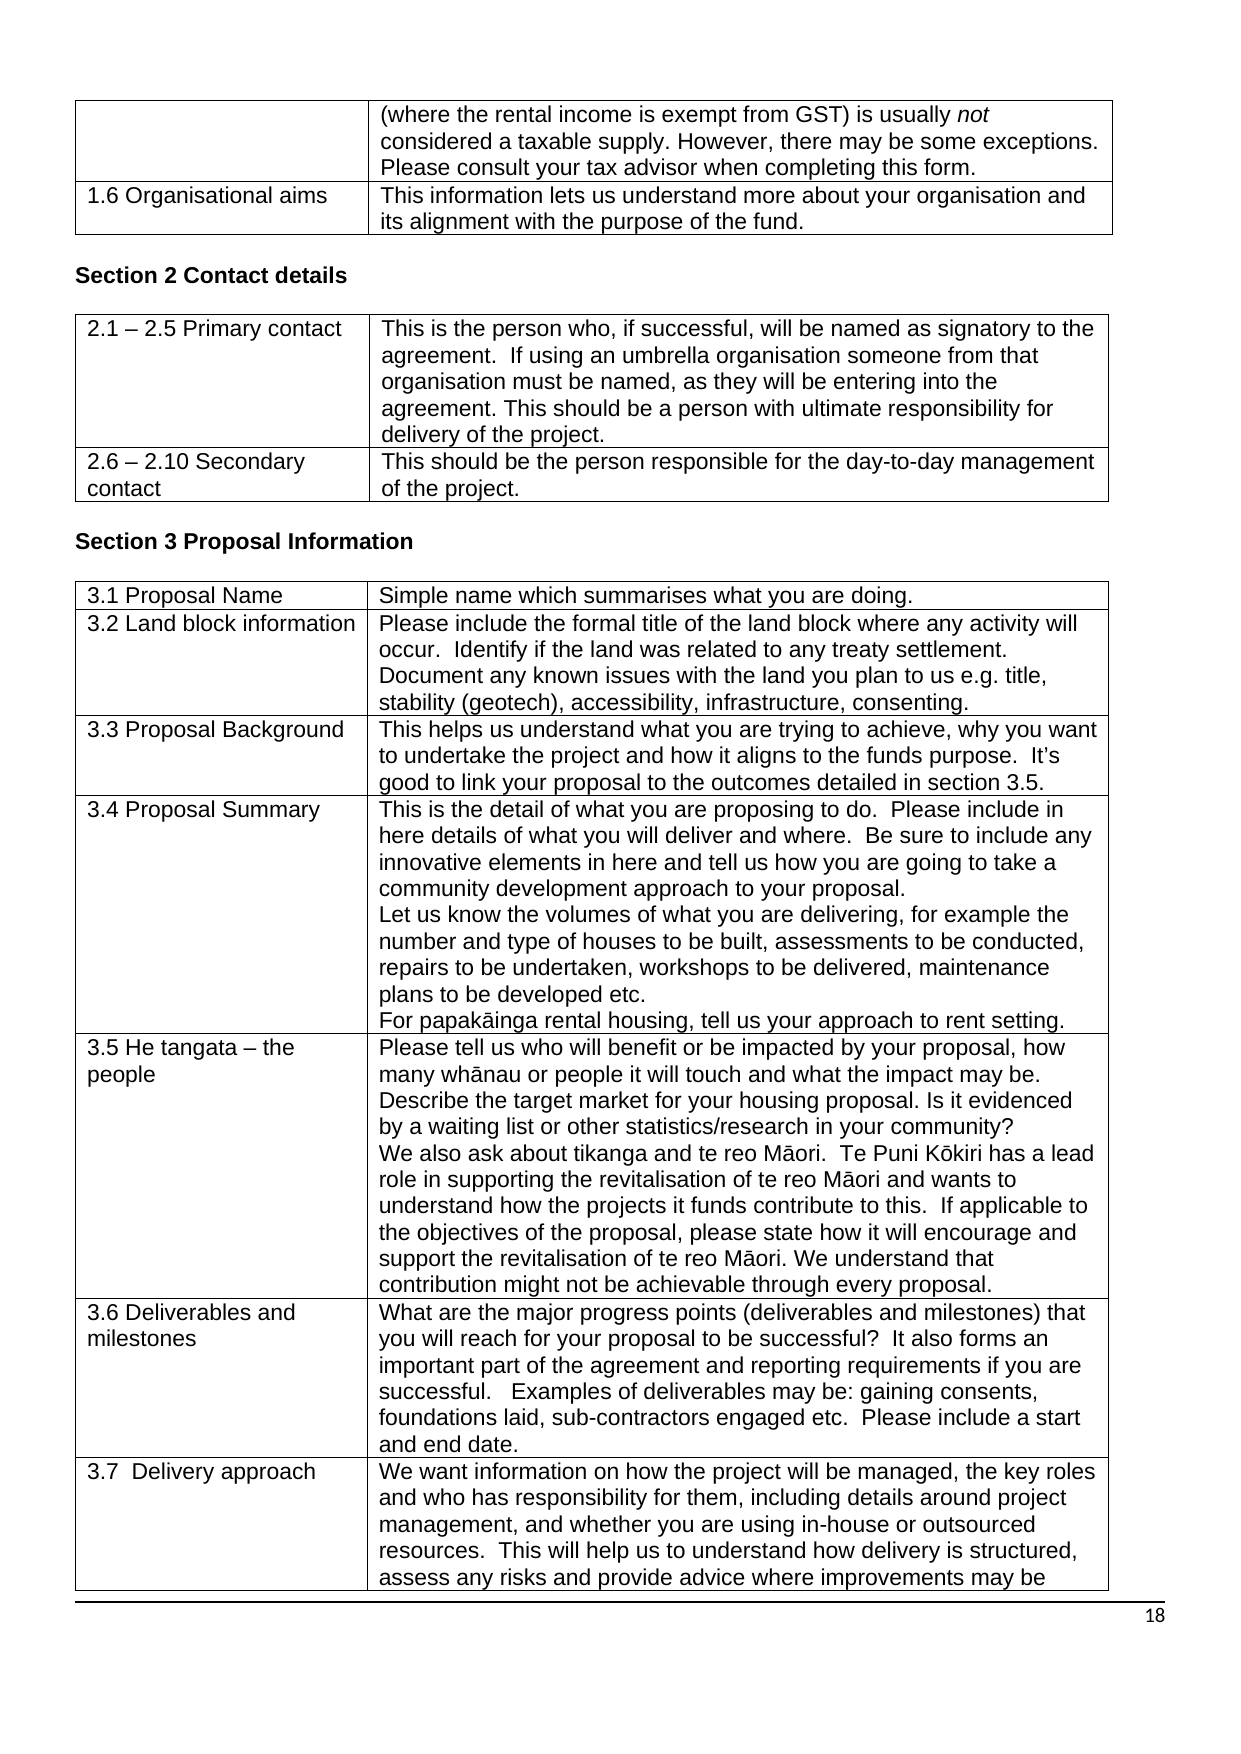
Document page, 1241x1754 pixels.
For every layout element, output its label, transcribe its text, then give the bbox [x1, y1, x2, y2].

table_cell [369, 101, 1112, 181]
table_cell 2.6 – 2.10 Secondary contact [76, 448, 369, 501]
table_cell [76, 1458, 367, 1590]
table_header This is the person who, if successful, will be named as signatory to the agreement. If using an umbrella organisation someone from that organisation must be named, as they will be entering into the agreement. This should be a person with ultimate responsibility for delivery of the project. [370, 315, 1108, 447]
table_cell 1.6 Organisational aims [76, 182, 368, 234]
table_header 2.1 – 2.5 Primary contact [76, 315, 369, 447]
table_cell This should be the person responsible for the day-to-day management of the project. [370, 448, 1108, 501]
table_cell This is the detail of what you are proposing to do. Please include in here details of what you will deliver and where. Be sure to include any innovative elements in here and tell us how you are going to take a community development approach to your proposal. Let us know the volumes of what you are delivering, for example the number and type of houses to be built, assessments to be conducted, repairs to be undertaken, workshops to be delivered, maintenance plans to be developed etc. For papakāinga rental housing, tell us your approach to rent setting. [368, 796, 1108, 1033]
table_cell 3.2 Land block information [76, 610, 367, 715]
table_header 3.1 Proposal Name [76, 582, 367, 608]
table_cell This information lets us understand more about your organisation and its alignment with the purpose of the fund. [369, 182, 1112, 234]
text Section 3 Proposal Information [75, 528, 1165, 555]
table_header Simple name which summarises what you are doing. [368, 582, 1108, 608]
table_cell 3.6 Deliverables and milestones [76, 1299, 367, 1457]
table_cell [76, 101, 368, 181]
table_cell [368, 1458, 1108, 1590]
table_cell Please tell us who will benefit or be impacted by your proposal, how many whānau or people it will touch and what the impact may be. Describe the target market for your housing proposal. Is it evidenced by a waiting list or other statistics/research in your community? We also ask about tikanga and te reo Māori. Te Puni Kōkiri has a lead role in supporting the revitalisation of te reo Māori and wants to understand how the projects it funds contribute to this. If applicable to the objectives of the proposal, please state how it will encourage and support the revitalisation of te reo Māori. We understand that contribution might not be achievable through every proposal. [368, 1034, 1108, 1298]
table_cell Please include the formal title of the land block where any activity will occur. Identify if the land was related to any treaty settlement. Document any known issues with the land you plan to us e.g. title, stability (geotech), accessibility, infrastructure, consenting. [368, 610, 1108, 715]
table_cell 3.5 He tangata – the people [76, 1034, 367, 1298]
text Section 2 Contact details [75, 262, 1165, 288]
table_cell What are the major progress points (deliverables and milestones) that you will reach for your proposal to be successful? It also forms an important part of the agreement and reporting requirements if you are successful. Examples of deliverables may be: gaining consents, foundations laid, sub-contractors engaged etc. Please include a start and end date. [368, 1299, 1108, 1457]
table_cell 3.3 Proposal Background [76, 716, 367, 795]
table_cell This helps us understand what you are trying to achieve, why you want to undertake the project and how it aligns to the funds purpose. It’s good to link your proposal to the outcomes detailed in section 3.5. [368, 716, 1108, 795]
table_cell 3.4 Proposal Summary [76, 796, 367, 1033]
